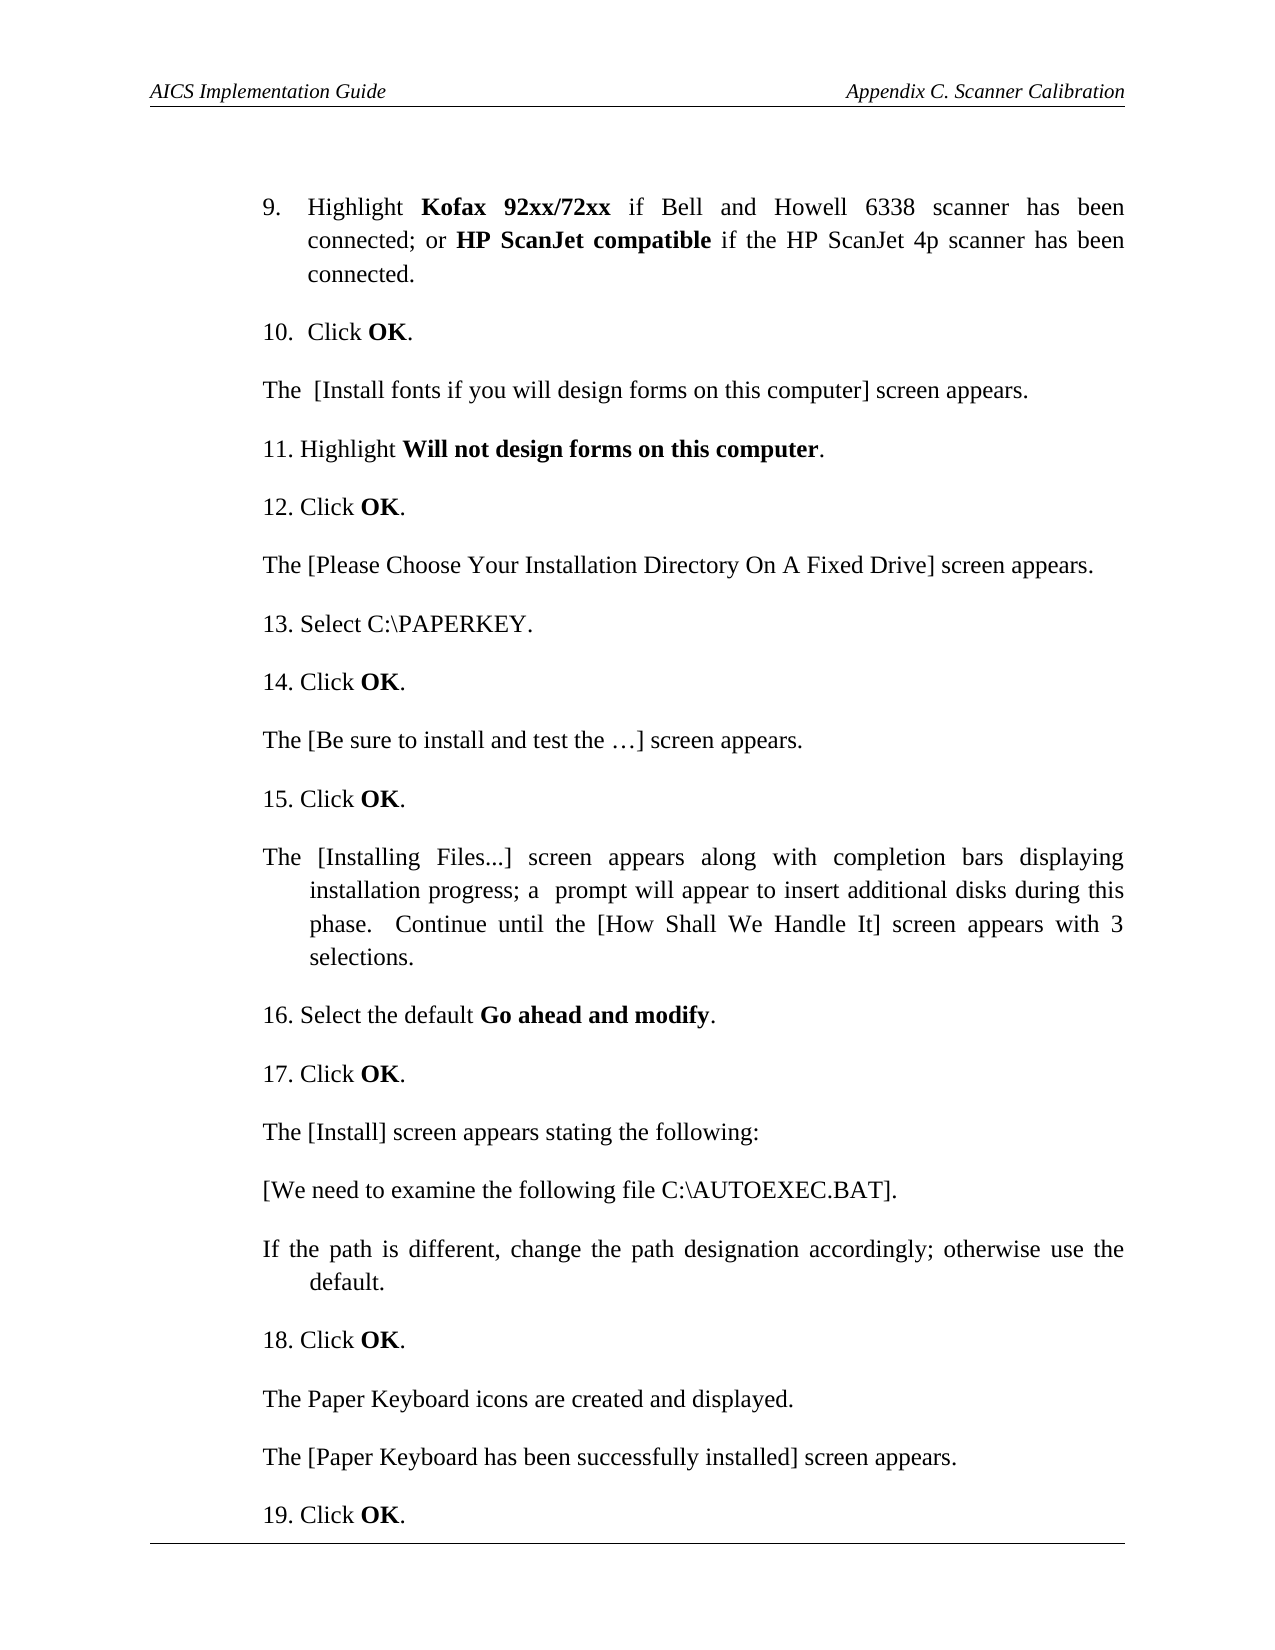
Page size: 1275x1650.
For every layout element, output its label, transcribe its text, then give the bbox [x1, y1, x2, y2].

list Click OK. [262, 779, 1125, 812]
list Select the default Go ahead and modify. [262, 996, 1125, 1029]
text The [Please Choose Your Installation Directory On A Fixed Drive] screen appears. [262, 546, 1125, 579]
text The [Paper Keyboard has been successfully installed] screen appears. [262, 1437, 1125, 1471]
text The [Installing Files...] screen appears along with completion bars displaying installation progress; a prompt will appear to insert additional disks during this phase. Continue until the [How Shall We Handle It] screen appears with 3 selections. [262, 837, 1125, 971]
text The [Install fonts if you will design forms on this computer] screen appears. [262, 371, 1125, 404]
list Click OK. [262, 662, 1125, 696]
list Click OK. [262, 312, 1125, 346]
list Click OK. [262, 1496, 1125, 1529]
list Click OK. [262, 1054, 1125, 1087]
list Click OK. [262, 1321, 1125, 1354]
list Highlight Kofax 92xx/72xx if Bell and Howell 6338 scanner has been connected; or HP ScanJet compatible if the HP ScanJet 4p scanner has been connected. [262, 187, 1125, 287]
text The [Install] screen appears stating the following: [262, 1112, 1125, 1146]
text The [Be sure to install and test the …] screen appears. [262, 721, 1125, 754]
text [We need to examine the following file C:\AUTOEXEC.BAT]. [262, 1171, 1125, 1204]
list Highlight Will not design forms on this computer. [262, 429, 1125, 462]
list Select C:\PAPERKEY. [262, 604, 1125, 637]
list Click OK. [262, 487, 1125, 521]
text The Paper Keyboard icons are created and displayed. [262, 1379, 1125, 1412]
text If the path is different, change the path designation accordingly; otherwise use the default. [262, 1229, 1125, 1296]
